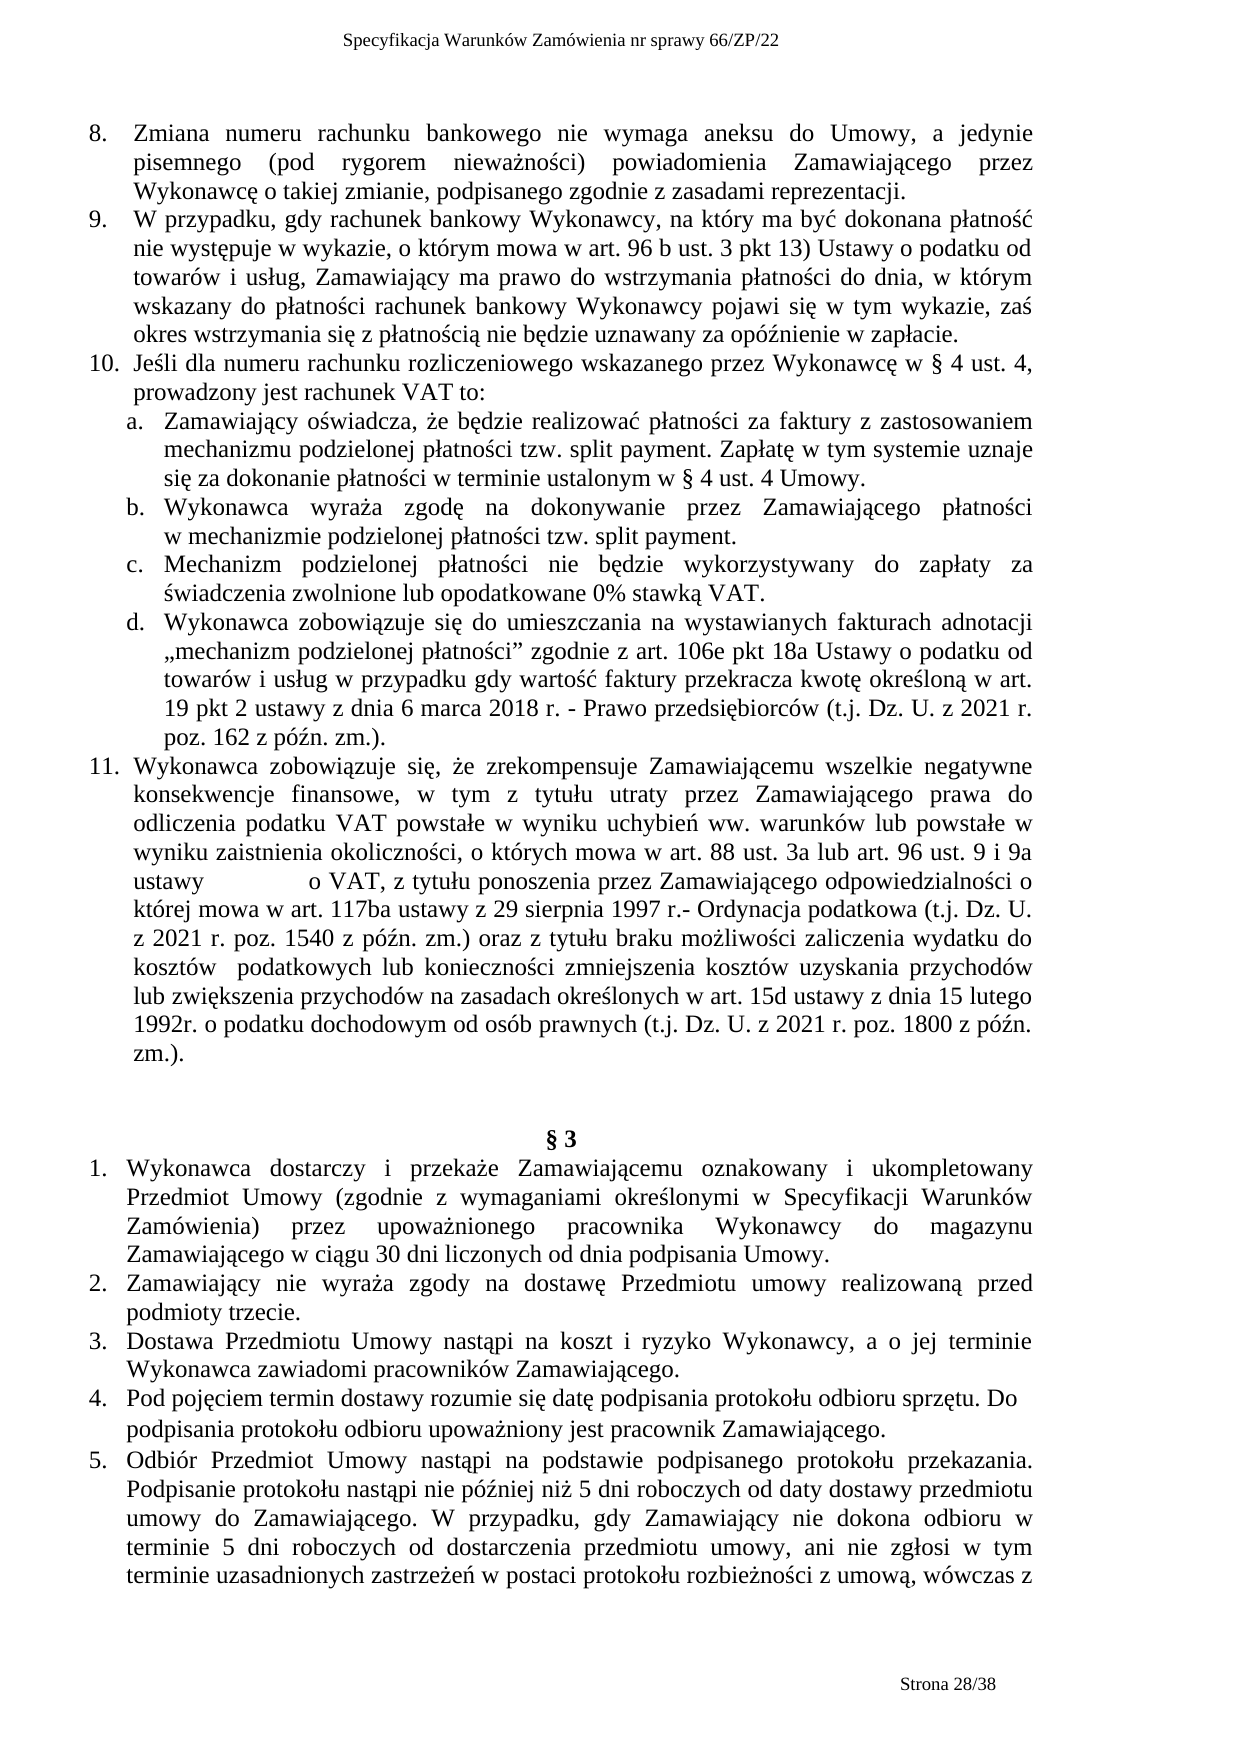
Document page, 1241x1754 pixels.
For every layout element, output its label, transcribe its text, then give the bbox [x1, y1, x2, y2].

list Jeśli dla numeru rachunku rozliczeniowego wskazanego przez Wykonawcę w § 4 ust. 4, prowadzony jest rachunek VAT to: [89, 348, 1033, 406]
text § 3 [89, 1124, 1033, 1153]
list Wykonawca dostarczy i przekaże Zamawiającemu oznakowany i ukompletowany Przedmiot Umowy (zgodnie z wymaganiami określonymi w Specyfikacji Warunków Zamówienia) przez upoważnionego pracownika Wykonawcy do magazynu Zamawiającego w ciągu 30 dni liczonych od dnia podpisania Umowy. [89, 1153, 1033, 1268]
list Zmiana numeru rachunku bankowego nie wymaga aneksu do Umowy, a jedynie pisemnego (pod rygorem nieważności) powiadomienia Zamawiającego przez Wykonawcę o takiej zmianie, podpisanego zgodnie z zasadami reprezentacji. [89, 118, 1033, 204]
list Zamawiający nie wyraża zgody na dostawę Przedmiotu umowy realizowaną przed podmioty trzecie. [89, 1268, 1033, 1326]
list Wykonawca zobowiązuje się, że zrekompensuje Zamawiającemu wszelkie negatywne konsekwencje finansowe, w tym z tytułu utraty przez Zamawiającego prawa do odliczenia podatku VAT powstałe w wyniku uchybień ww. warunków lub powstałe w wyniku zaistnienia okoliczności, o których mowa w art. 88 ust. 3a lub art. 96 ust. 9 i 9a ustawy o VAT, z tytułu ponoszenia przez Zamawiającego odpowiedzialności o której mowa w art. 117ba ustawy z 29 sierpnia 1997 r.- Ordynacja podatkowa (t.j. Dz. U. z 2021 r. poz. 1540 z późn. zm.) oraz z tytułu braku możliwości zaliczenia wydatku do kosztów podatkowych lub konieczności zmniejszenia kosztów uzyskania przychodów lub zwiększenia przychodów na zasadach określonych w art. 15d ustawy z dnia 15 lutego 1992r. o podatku dochodowym od osób prawnych (t.j. Dz. U. z 2021 r. poz. 1800 z późn. zm.). [89, 751, 1033, 1067]
list Wykonawca wyraża zgodę na dokonywanie przez Zamawiającego płatności w mechanizmie podzielonej płatności tzw. split payment. [126, 492, 1033, 549]
list Mechanizm podzielonej płatności nie będzie wykorzystywany do zapłaty za świadczenia zwolnione lub opodatkowane 0% stawką VAT. [126, 549, 1033, 607]
list Pod pojęciem termin dostawy rozumie się datę podpisania protokołu odbioru sprzętu. Do podpisania protokołu odbioru upoważniony jest pracownik Zamawiającego. [89, 1383, 1033, 1443]
list Wykonawca zobowiązuje się do umieszczania na wystawianych fakturach adnotacji „mechanizm podzielonej płatności” zgodnie z art. 106e pkt 18a Ustawy o podatku od towarów i usług w przypadku gdy wartość faktury przekracza kwotę określoną w art. 19 pkt 2 ustawy z dnia 6 marca 2018 r. - Prawo przedsiębiorców (t.j. Dz. U. z 2021 r. poz. 162 z późn. zm.). [126, 607, 1033, 751]
list Dostawa Przedmiotu Umowy nastąpi na koszt i ryzyko Wykonawcy, a o jej terminie Wykonawca zawiadomi pracowników Zamawiającego. [89, 1326, 1033, 1383]
list Zamawiający oświadcza, że będzie realizować płatności za faktury z zastosowaniem mechanizmu podzielonej płatności tzw. split payment. Zapłatę w tym systemie uznaje się za dokonanie płatności w terminie ustalonym w § 4 ust. 4 Umowy. [126, 406, 1033, 492]
list W przypadku, gdy rachunek bankowy Wykonawcy, na który ma być dokonana płatność nie występuje w wykazie, o którym mowa w art. 96 b ust. 3 pkt 13) Ustawy o podatku od towarów i usług, Zamawiający ma prawo do wstrzymania płatności do dnia, w którym wskazany do płatności rachunek bankowy Wykonawcy pojawi się w tym wykazie, zaś okres wstrzymania się z płatnością nie będzie uznawany za opóźnienie w zapłacie. [89, 204, 1033, 348]
